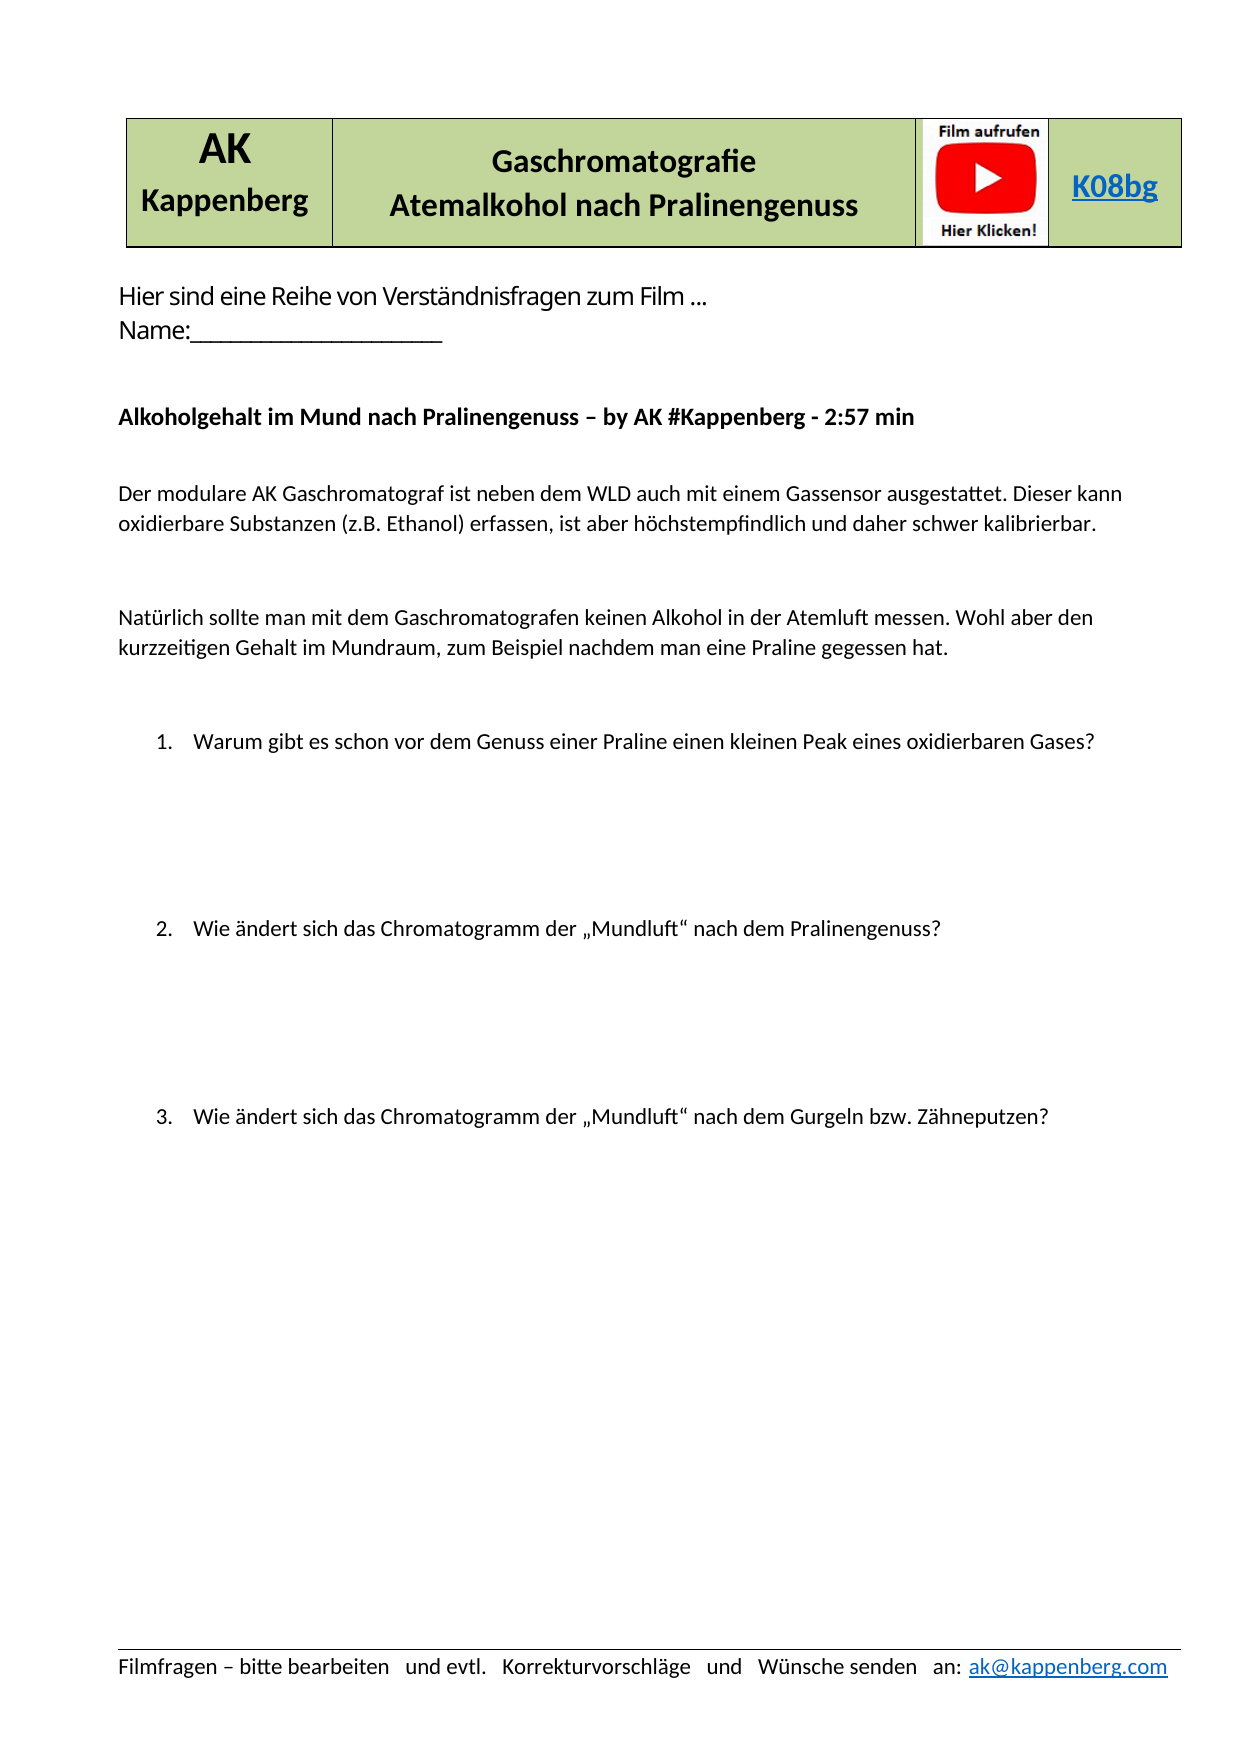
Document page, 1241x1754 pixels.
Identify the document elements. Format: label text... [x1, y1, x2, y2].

title Hier sind eine Reihe von Verständnisfragen zum Film ... Name:_________________________ [118, 279, 1181, 347]
list Wie ändert sich das Chromatogramm der „Mundluft“ nach dem Pralinengenuss? [156, 914, 1181, 942]
table_header [916, 119, 1048, 246]
table_header K08bg [1049, 119, 1181, 246]
text Alkoholgehalt im Mund nach Pralinengenuss – by AK #Kappenberg - 2:57 min [118, 401, 1181, 432]
table_header Gaschromatografie Atemalkohol nach Pralinengenuss [333, 119, 915, 246]
text Der modulare AK Gaschromatograf ist neben dem WLD auch mit einem Gassensor ausgestattet. Dieser kann oxidierbare Substanzen (z.B. Ethanol) erfassen, ist aber höchstempfindlich und daher schwer kalibrierbar. [118, 479, 1181, 537]
table_header AK Kappenberg [127, 119, 332, 246]
text Natürlich sollte man mit dem Gaschromatografen keinen Alkohol in der Atemluft messen. Wohl aber den kurzzeitigen Gehalt im Mundraum, zum Beispiel nachdem man eine Praline gegessen hat. [118, 603, 1181, 661]
list Wie ändert sich das Chromatogramm der „Mundluft“ nach dem Gurgeln bzw. Zähneputzen? [156, 1102, 1181, 1130]
list Warum gibt es schon vor dem Genuss einer Praline einen kleinen Peak eines oxidierbaren Gases? [156, 727, 1181, 755]
picture [922, 119, 1049, 245]
